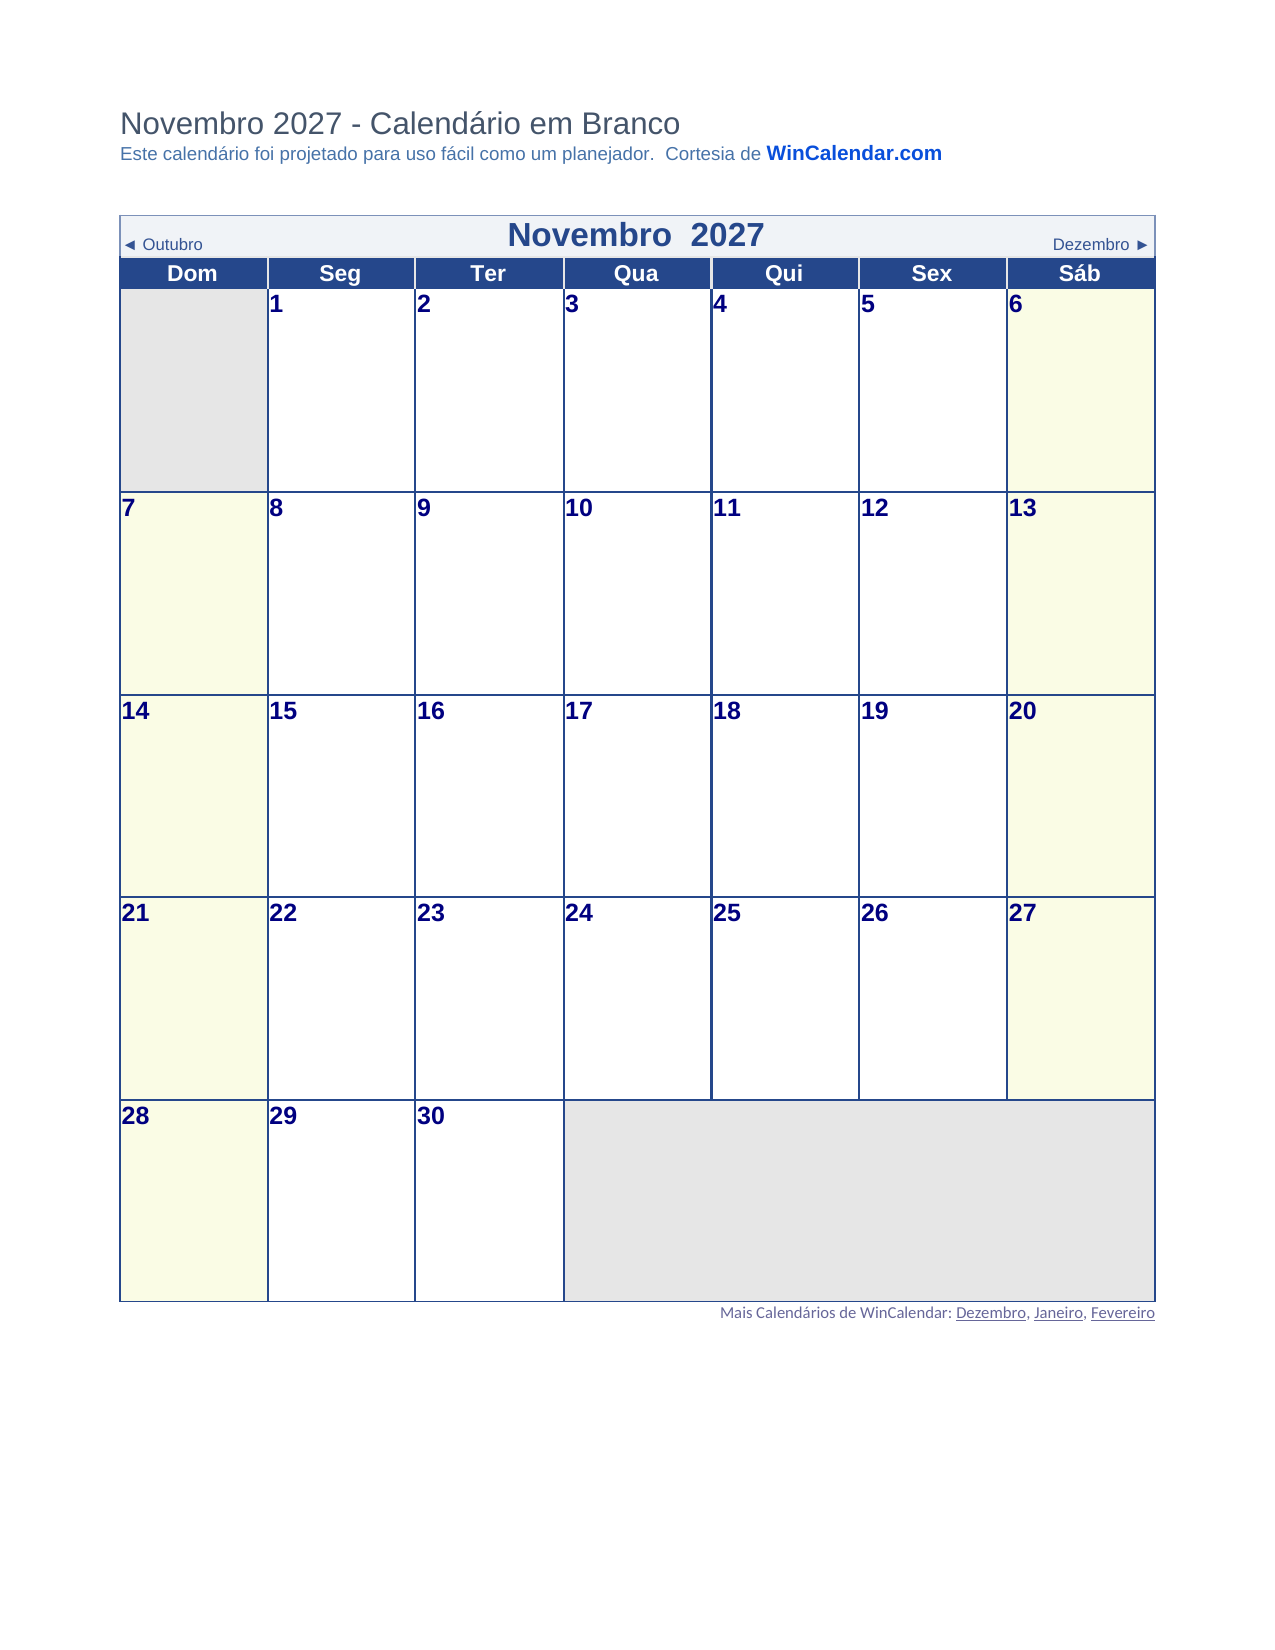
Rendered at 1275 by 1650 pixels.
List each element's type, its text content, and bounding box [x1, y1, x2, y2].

table_cell Seg [269, 258, 414, 289]
table_cell 25 [713, 898, 858, 1099]
table_cell 5 [860, 289, 1006, 491]
table_cell Qua [565, 258, 710, 289]
table_cell Qui [713, 258, 858, 289]
table_cell 29 [269, 1101, 414, 1301]
table_cell 6 [1008, 289, 1154, 491]
table_header ◄ Outubro [121, 216, 268, 256]
table_cell 19 [860, 696, 1006, 896]
table_cell 26 [860, 898, 1006, 1099]
table_cell 10 [565, 493, 710, 694]
table_header Novembro 2027 [268, 216, 1007, 256]
table_cell 3 [565, 289, 710, 491]
table_cell 28 [121, 1101, 267, 1301]
table_cell 12 [860, 493, 1006, 694]
table_cell [565, 1101, 1154, 1301]
table_cell Ter [416, 258, 563, 289]
table_cell 20 [1008, 696, 1154, 896]
text Mais Calendários de WinCalendar: Dezembro, Janeiro, Fevereiro [120, 1302, 1155, 1322]
table_header Dezembro ► [1007, 216, 1154, 256]
table_cell 14 [121, 696, 267, 896]
table_cell [121, 289, 267, 491]
table_cell 11 [713, 493, 858, 694]
table_cell 7 [121, 493, 267, 694]
text Novembro 2027 - Calendário em Branco Este calendário foi projetado para uso fácil como um planejador. Cortesia de WinCalendar.com [120, 105, 1155, 193]
table_cell Sex [860, 258, 1006, 289]
table_cell 30 [416, 1101, 563, 1301]
table_cell 9 [416, 493, 563, 694]
table_cell 17 [565, 696, 710, 896]
table_cell 8 [269, 493, 414, 694]
table_cell 27 [1008, 898, 1154, 1099]
table_cell Sáb [1008, 258, 1154, 289]
table_cell Dom [121, 258, 267, 289]
table_cell 4 [713, 289, 858, 491]
table_cell 23 [416, 898, 563, 1099]
table_cell 21 [121, 898, 267, 1099]
table_cell 13 [1008, 493, 1154, 694]
table_cell 15 [269, 696, 414, 896]
table_cell 18 [713, 696, 858, 896]
table_cell 1 [269, 289, 414, 491]
table_cell 24 [565, 898, 710, 1099]
table_cell 2 [416, 289, 563, 491]
table_cell 16 [416, 696, 563, 896]
table_cell 22 [269, 898, 414, 1099]
